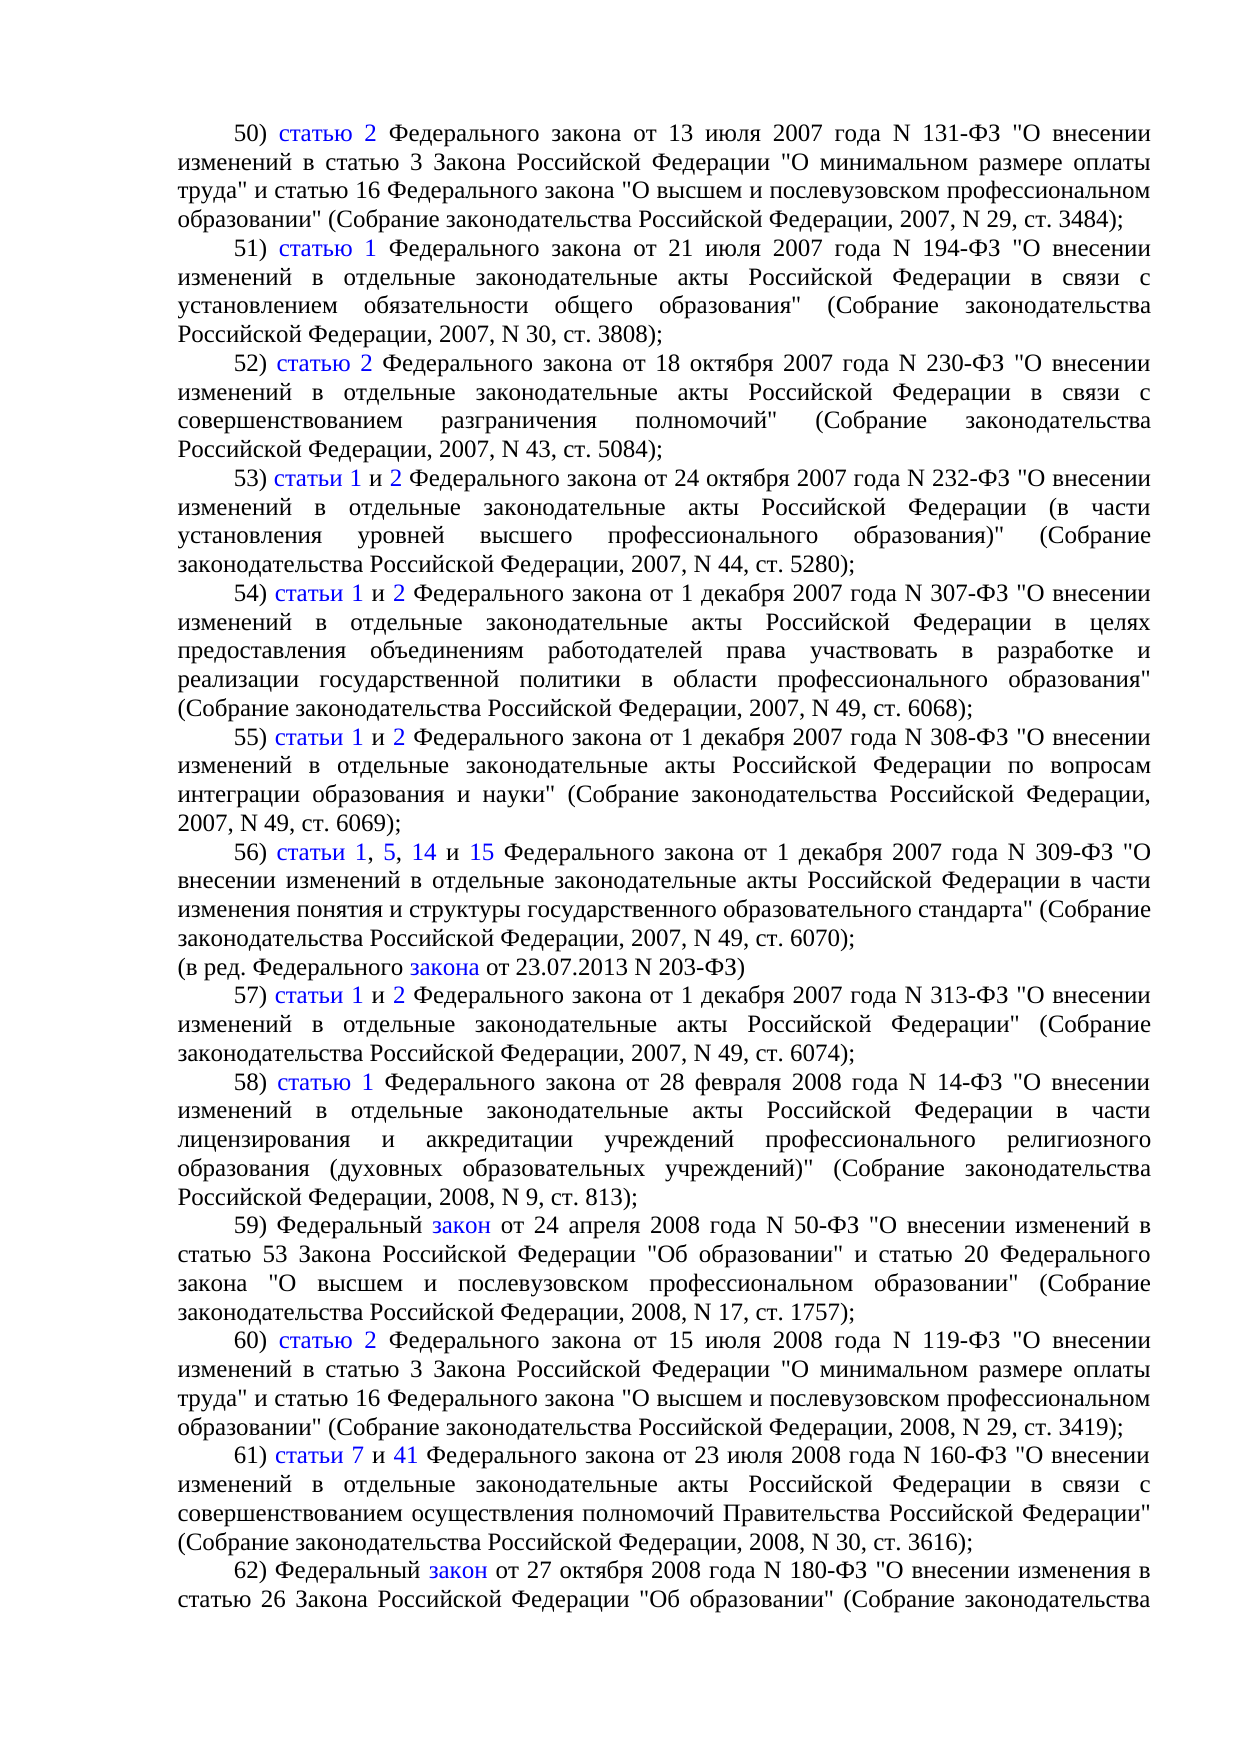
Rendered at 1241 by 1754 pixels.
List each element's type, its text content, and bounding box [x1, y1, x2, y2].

text 54) статьи 1 и 2 Федерального закона от 1 декабря 2007 года N 307-ФЗ "О внесении изменений в отдельные законодательные акты Российской Федерации в целях предоставления объединениям работодателей права участвовать в разработке и реализации государственной политики в области профессионального образования" (Собрание законодательства Российской Федерации, 2007, N 49, ст. 6068); [177, 578, 1152, 722]
text (в ред. Федерального закона от 23.07.2013 N 203-ФЗ) [177, 952, 1152, 981]
text 58) статью 1 Федерального закона от 28 февраля 2008 года N 14-ФЗ "О внесении изменений в отдельные законодательные акты Российской Федерации в части лицензирования и аккредитации учреждений профессионального религиозного образования (духовных образовательных учреждений)" (Собрание законодательства Российской Федерации, 2008, N 9, ст. 813); [177, 1067, 1152, 1211]
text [177, 1556, 1152, 1613]
text 53) статьи 1 и 2 Федерального закона от 24 октября 2007 года N 232-ФЗ "О внесении изменений в отдельные законодательные акты Российской Федерации (в части установления уровней высшего профессионального образования)" (Собрание законодательства Российской Федерации, 2007, N 44, ст. 5280); [177, 463, 1152, 578]
text 52) статью 2 Федерального закона от 18 октября 2007 года N 230-ФЗ "О внесении изменений в отдельные законодательные акты Российской Федерации в связи с совершенствованием разграничения полномочий" (Собрание законодательства Российской Федерации, 2007, N 43, ст. 5084); [177, 348, 1152, 463]
text 55) статьи 1 и 2 Федерального закона от 1 декабря 2007 года N 308-ФЗ "О внесении изменений в отдельные законодательные акты Российской Федерации по вопросам интеграции образования и науки" (Собрание законодательства Российской Федерации, 2007, N 49, ст. 6069); [177, 722, 1152, 837]
text 57) статьи 1 и 2 Федерального закона от 1 декабря 2007 года N 313-ФЗ "О внесении изменений в отдельные законодательные акты Российской Федерации" (Собрание законодательства Российской Федерации, 2007, N 49, ст. 6074); [177, 981, 1152, 1067]
text 50) статью 2 Федерального закона от 13 июля 2007 года N 131-ФЗ "О внесении изменений в статью 3 Закона Российской Федерации "О минимальном размере оплаты труда" и статью 16 Федерального закона "О высшем и послевузовском профессиональном образовании" (Собрание законодательства Российской Федерации, 2007, N 29, ст. 3484); [177, 118, 1152, 233]
text 59) Федеральный закон от 24 апреля 2008 года N 50-ФЗ "О внесении изменений в статью 53 Закона Российской Федерации "Об образовании" и статью 20 Федерального закона "О высшем и послевузовском профессиональном образовании" (Собрание законодательства Российской Федерации, 2008, N 17, ст. 1757); [177, 1211, 1152, 1326]
text 51) статью 1 Федерального закона от 21 июля 2007 года N 194-ФЗ "О внесении изменений в отдельные законодательные акты Российской Федерации в связи с установлением обязательности общего образования" (Собрание законодательства Российской Федерации, 2007, N 30, ст. 3808); [177, 233, 1152, 348]
text 60) статью 2 Федерального закона от 15 июля 2008 года N 119-ФЗ "О внесении изменений в статью 3 Закона Российской Федерации "О минимальном размере оплаты труда" и статью 16 Федерального закона "О высшем и послевузовском профессиональном образовании" (Собрание законодательства Российской Федерации, 2008, N 29, ст. 3419); [177, 1326, 1152, 1441]
text 61) статьи 7 и 41 Федерального закона от 23 июля 2008 года N 160-ФЗ "О внесении изменений в отдельные законодательные акты Российской Федерации в связи с совершенствованием осуществления полномочий Правительства Российской Федерации" (Собрание законодательства Российской Федерации, 2008, N 30, ст. 3616); [177, 1441, 1152, 1556]
text 56) статьи 1, 5, 14 и 15 Федерального закона от 1 декабря 2007 года N 309-ФЗ "О внесении изменений в отдельные законодательные акты Российской Федерации в части изменения понятия и структуры государственного образовательного стандарта" (Собрание законодательства Российской Федерации, 2007, N 49, ст. 6070); [177, 837, 1152, 952]
